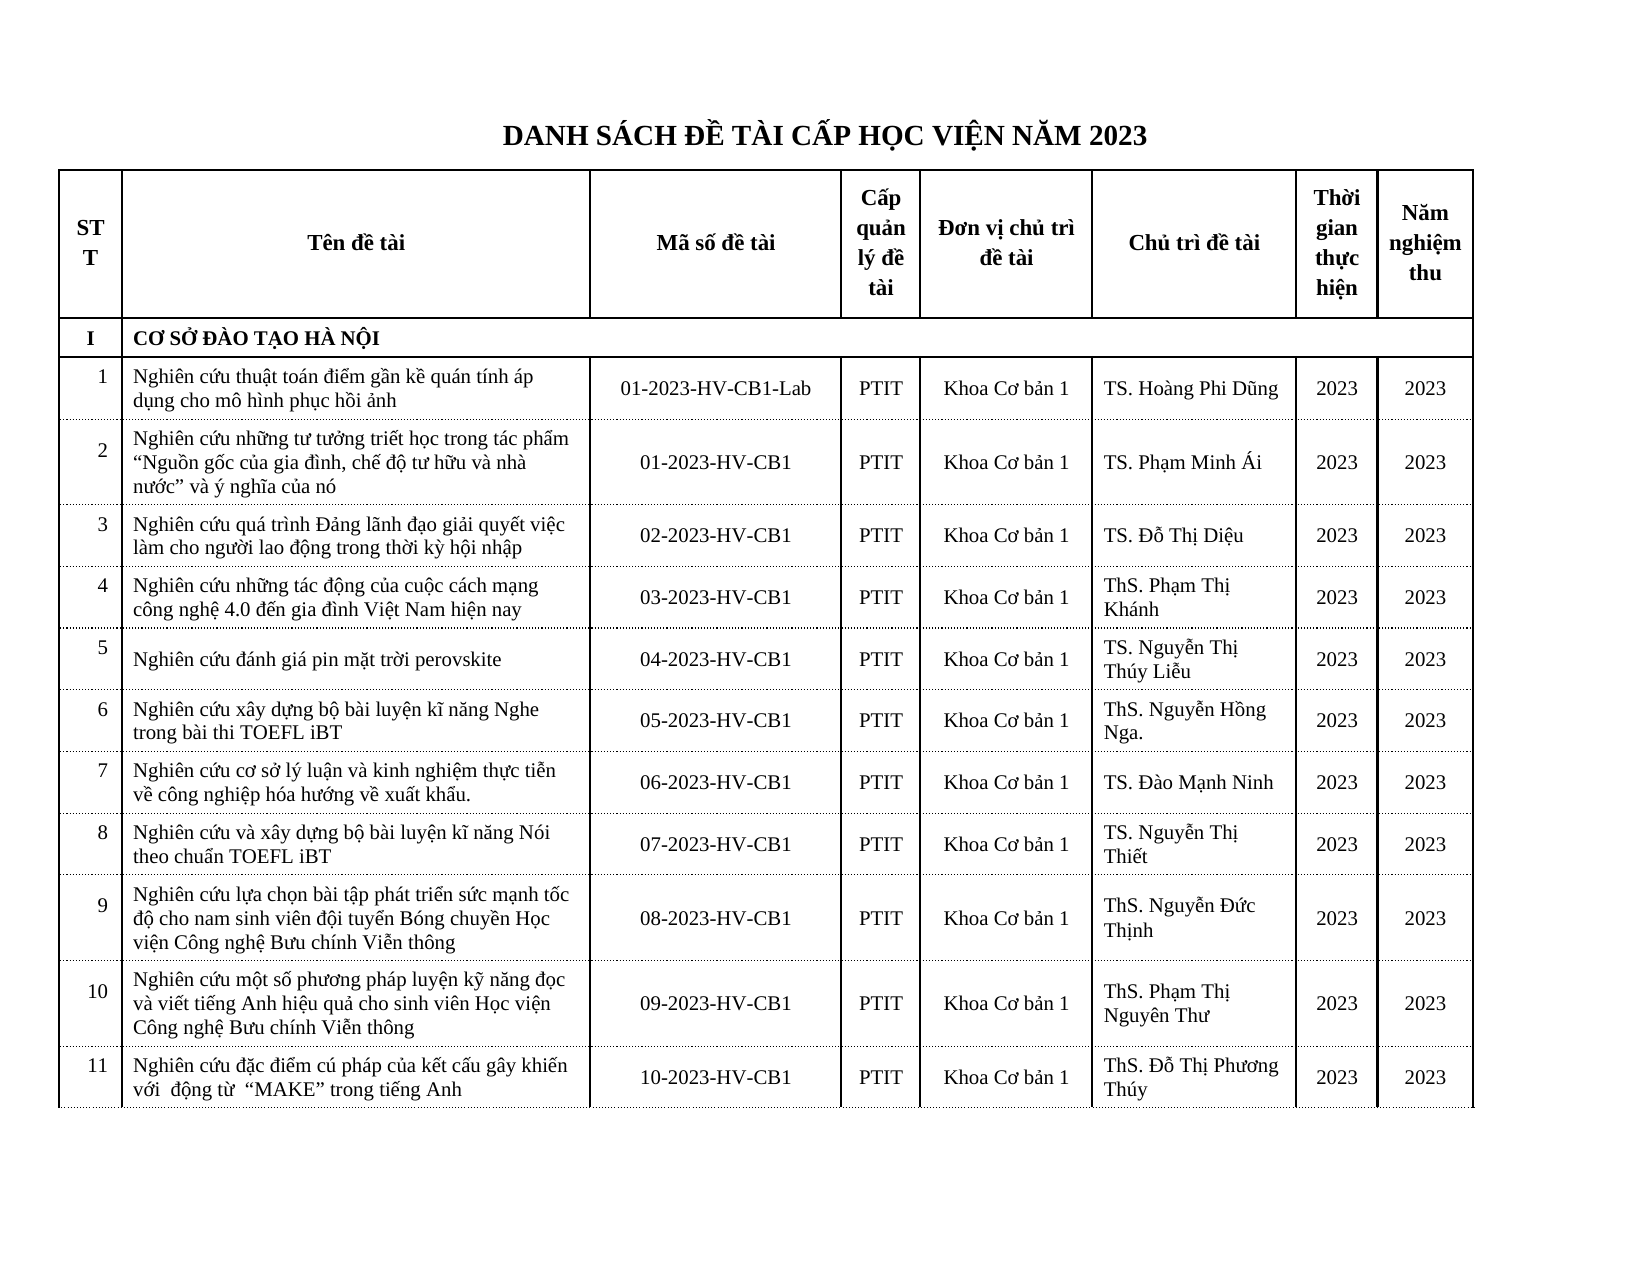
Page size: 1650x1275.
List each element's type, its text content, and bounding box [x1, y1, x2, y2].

table_cell I [60, 319, 121, 356]
table_cell ThS. Phạm Thị Nguyên Thư [1093, 960, 1295, 1046]
table_cell PTIT [842, 751, 919, 812]
table_cell Khoa Cơ bản 1 [921, 358, 1091, 418]
table_cell 2023 [1297, 504, 1376, 566]
table_header Năm nghiệm thu [1379, 171, 1472, 317]
table_cell 2023 [1379, 358, 1472, 418]
table_cell Nghiên cứu thuật toán điểm gần kề quán tính áp dụng cho mô hình phục hồi ảnh [123, 358, 589, 418]
table_cell 2023 [1297, 566, 1376, 627]
table_cell Khoa Cơ bản 1 [921, 1046, 1091, 1107]
table_cell 2023 [1379, 627, 1472, 689]
table_cell PTIT [842, 689, 919, 751]
table_cell [60, 751, 121, 812]
table_cell CƠ SỞ ĐÀO TẠO HÀ NỘI [123, 319, 1472, 356]
table_cell PTIT [842, 1046, 919, 1107]
table_cell 2023 [1297, 874, 1376, 960]
table_cell Nghiên cứu đặc điểm cú pháp của kết cấu gây khiến với động từ “MAKE” trong tiếng Anh [123, 1046, 589, 1107]
table_cell 2023 [1297, 812, 1376, 874]
table_cell Nghiên cứu những tư tưởng triết học trong tác phẩm “Nguồn gốc của gia đình, chế độ tư hữu và nhà nước” và ý nghĩa của nó [123, 419, 589, 504]
table_cell 2023 [1379, 504, 1472, 566]
table_cell [60, 504, 121, 566]
table_cell [60, 419, 121, 504]
table_header Mã số đề tài [591, 171, 840, 317]
table_cell TS. Đào Mạnh Ninh [1093, 751, 1295, 812]
table_cell ThS. Nguyễn Hồng Nga. [1093, 689, 1295, 751]
table_cell Nghiên cứu quá trình Đảng lãnh đạo giải quyết việc làm cho người lao động trong thời kỳ hội nhập [123, 504, 589, 566]
table_cell 2023 [1297, 960, 1376, 1046]
table_cell 04-2023-HV-CB1 [591, 627, 840, 689]
table_cell Nghiên cứu cơ sở lý luận và kinh nghiệm thực tiễn về công nghiệp hóa hướng về xuất khẩu. [123, 751, 589, 812]
table_cell 2023 [1297, 419, 1376, 504]
table_cell Khoa Cơ bản 1 [921, 812, 1091, 874]
table_cell ThS. Nguyễn Đức Thịnh [1093, 874, 1295, 960]
table_cell 02-2023-HV-CB1 [591, 504, 840, 566]
table_cell ThS. Phạm Thị Khánh [1093, 566, 1295, 627]
table_cell [60, 566, 121, 627]
table_header Thời gian thực hiện [1297, 171, 1376, 317]
table_cell 2023 [1379, 874, 1472, 960]
table_cell TS. Nguyễn Thị Thúy Liễu [1093, 627, 1295, 689]
table_cell PTIT [842, 566, 919, 627]
table_cell Khoa Cơ bản 1 [921, 960, 1091, 1046]
table_cell PTIT [842, 960, 919, 1046]
table_cell Khoa Cơ bản 1 [921, 566, 1091, 627]
table_cell [60, 812, 121, 874]
table_cell 01-2023-HV-CB1-Lab [591, 358, 840, 418]
table_cell PTIT [842, 874, 919, 960]
table_cell 2023 [1379, 751, 1472, 812]
table_cell ThS. Đỗ Thị Phương Thúy [1093, 1046, 1295, 1107]
table_cell Nghiên cứu lựa chọn bài tập phát triển sức mạnh tốc độ cho nam sinh viên đội tuyển Bóng chuyền Học viện Công nghệ Bưu chính Viễn thông [123, 874, 589, 960]
table_cell PTIT [842, 504, 919, 566]
table_cell 2023 [1379, 566, 1472, 627]
table_header Chủ trì đề tài [1093, 171, 1295, 317]
table_cell PTIT [842, 419, 919, 504]
table_header Tên đề tài [123, 171, 589, 317]
table_cell 07-2023-HV-CB1 [591, 812, 840, 874]
table_cell 09-2023-HV-CB1 [591, 960, 840, 1046]
table_cell [60, 689, 121, 751]
table_cell [60, 960, 121, 1046]
table_cell Khoa Cơ bản 1 [921, 419, 1091, 504]
table_cell 2023 [1379, 419, 1472, 504]
table_header Cấp quản lý đề tài [842, 171, 919, 317]
table_cell Nghiên cứu và xây dựng bộ bài luyện kĩ năng Nói theo chuẩn TOEFL iBT [123, 812, 589, 874]
table_cell Khoa Cơ bản 1 [921, 627, 1091, 689]
table_cell 2023 [1297, 358, 1376, 418]
table_cell 2023 [1297, 627, 1376, 689]
table_cell 05-2023-HV-CB1 [591, 689, 840, 751]
table_cell TS. Đỗ Thị Diệu [1093, 504, 1295, 566]
table_cell TS. Nguyễn Thị Thiết [1093, 812, 1295, 874]
table_header Đơn vị chủ trì đề tài [921, 171, 1091, 317]
table_cell 01-2023-HV-CB1 [591, 419, 840, 504]
table_cell 2023 [1297, 1046, 1376, 1107]
table_cell TS. Hoàng Phi Dũng [1093, 358, 1295, 418]
table_cell PTIT [842, 627, 919, 689]
table_cell Khoa Cơ bản 1 [921, 874, 1091, 960]
table_cell [60, 874, 121, 960]
table_cell [60, 358, 121, 418]
text DANH SÁCH ĐỀ TÀI CẤP HỌC VIỆN NĂM 2023 [118, 118, 1532, 152]
table_cell 2023 [1379, 812, 1472, 874]
table_cell 08-2023-HV-CB1 [591, 874, 840, 960]
table_cell 03-2023-HV-CB1 [591, 566, 840, 627]
table_cell 2023 [1379, 1046, 1472, 1107]
table_cell Nghiên cứu xây dựng bộ bài luyện kĩ năng Nghe trong bài thi TOEFL iBT [123, 689, 589, 751]
table_cell 06-2023-HV-CB1 [591, 751, 840, 812]
table_cell PTIT [842, 358, 919, 418]
table_cell Khoa Cơ bản 1 [921, 504, 1091, 566]
table_cell PTIT [842, 812, 919, 874]
table_cell 10-2023-HV-CB1 [591, 1046, 840, 1107]
table_cell TS. Phạm Minh Ái [1093, 419, 1295, 504]
table_cell 2023 [1379, 960, 1472, 1046]
table_cell 2023 [1379, 689, 1472, 751]
table_cell 2023 [1297, 689, 1376, 751]
table_cell [60, 627, 121, 689]
table_cell 2023 [1297, 751, 1376, 812]
table_cell Khoa Cơ bản 1 [921, 689, 1091, 751]
table_cell Nghiên cứu một số phương pháp luyện kỹ năng đọc và viết tiếng Anh hiệu quả cho sinh viên Học viện Công nghệ Bưu chính Viễn thông [123, 960, 589, 1046]
table_cell Nghiên cứu đánh giá pin mặt trời perovskite [123, 627, 589, 689]
table_cell Nghiên cứu những tác động của cuộc cách mạng công nghệ 4.0 đến gia đình Việt Nam hiện nay [123, 566, 589, 627]
table_cell Khoa Cơ bản 1 [921, 751, 1091, 812]
table_header STT [60, 171, 121, 317]
table_cell [60, 1046, 121, 1107]
